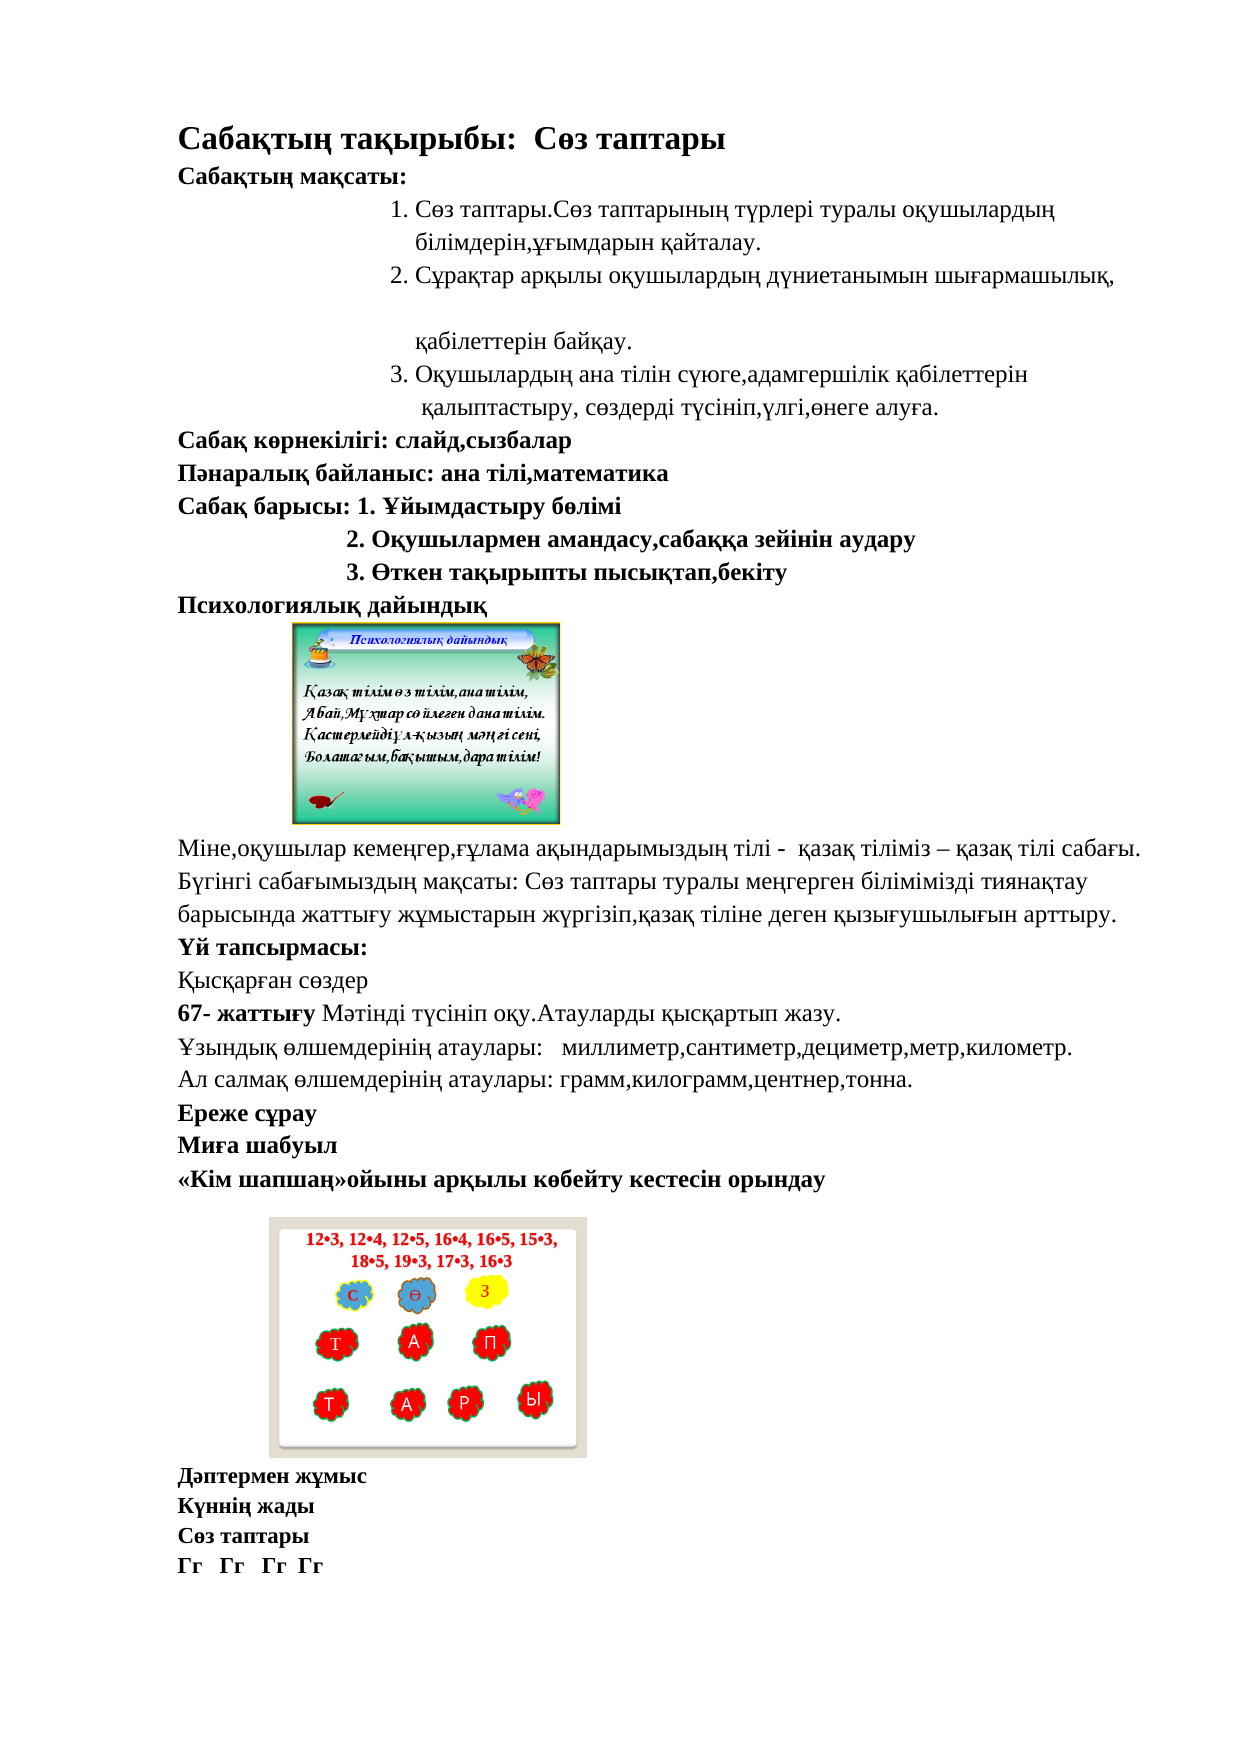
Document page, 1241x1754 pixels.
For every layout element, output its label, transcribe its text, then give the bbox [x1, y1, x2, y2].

picture [291, 622, 561, 825]
text Сабақтың тақырыбы: Сөз таптары Сабақтың мақсаты: 1. Сөз таптары.Сөз таптарының түрлері туралы оқушылардың білімдерін,ұғымдарын қайталау. 2. Сұрақтар арқылы оқушылардың дүниетанымын шығармашылық, қабілеттерін байқау. 3. Оқушылардың ана тілін сүюге,адамгершілік қабілеттерін қалыптастыру, сөздерді түсініп,үлгі,өнеге алуға. Сабақ көрнекілігі: слайд,сызбалар Пәнаралық байланыс: ана тілі,математика Сабақ барысы: 1. Ұйымдастыру бөлімі 2. Оқушылармен амандасу,сабаққа зейінін аудару 3. Өткен тақырыпты пысықтап,бекіту Психологиялық дайындық Міне,оқушылар кемеңгер,ғұлама ақындарымыздың тілі - қазақ тіліміз – қазақ тілі сабағы. Бүгінгі сабағымыздың мақсаты: Сөз таптары туралы меңгерген білімімізді тиянақтау барысында жаттығу жұмыстарын жүргізіп,қазақ тіліне деген қызығушылығын арттыру. Үй тапсырмасы: Қысқарған сөздер 67- жаттығу Мәтінді түсініп оқу.Атауларды қысқартып жазу. Ұзындық өлшемдерінің атаулары: миллиметр,сантиметр,дециметр,метр,километр. Ал салмақ өлшемдерінің атаулары: грамм,килограмм,центнер,тонна. Ереже сұрау Миға шабуыл «Кім шапшаң»ойыны арқылы көбейту кестесін орындау [177, 118, 1152, 1192]
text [177, 1217, 1152, 1579]
